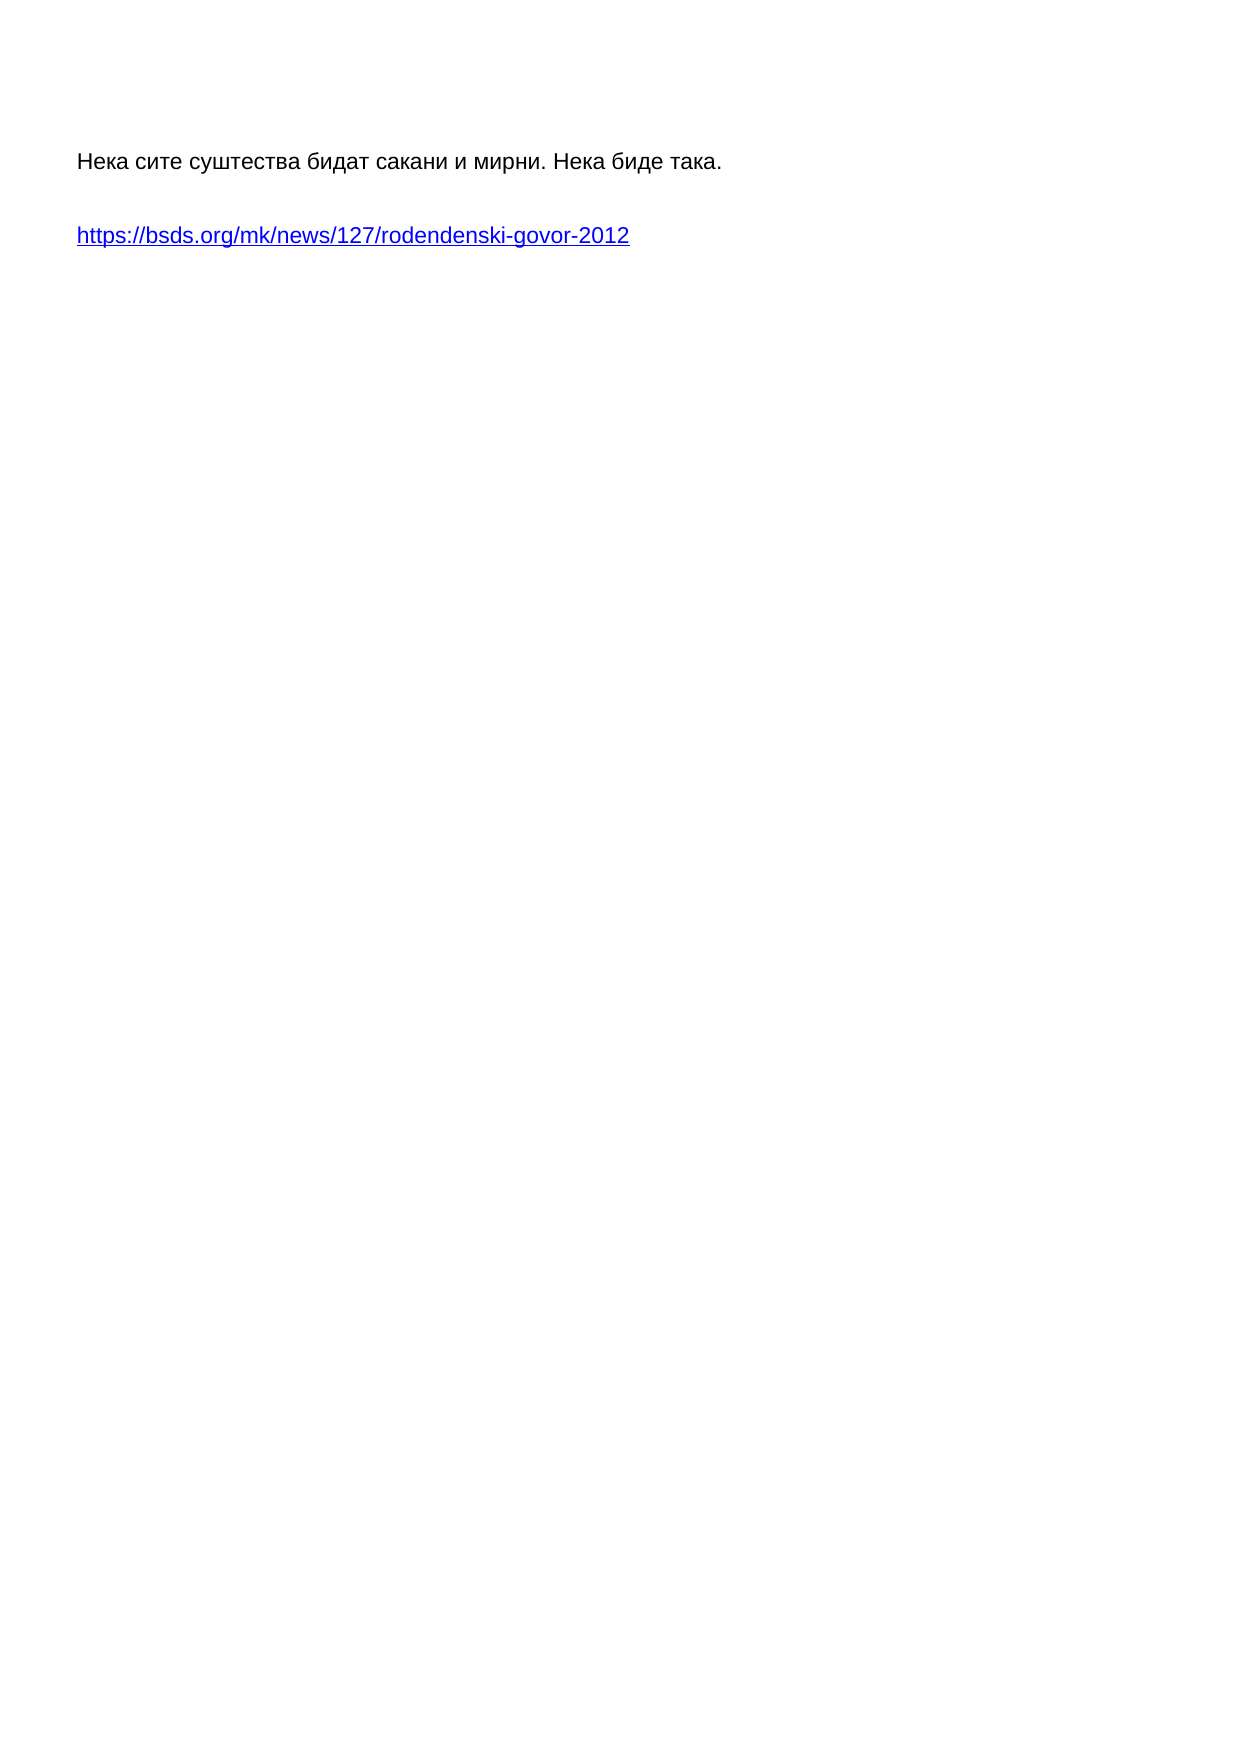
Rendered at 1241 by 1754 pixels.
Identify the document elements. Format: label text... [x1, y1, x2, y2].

text Нека сите суштества бидат сакани и мирни. Нека биде така. [77, 148, 1164, 174]
text https://bsds.org/mk/news/127/rodendenski-govor-2012 [77, 222, 1164, 248]
